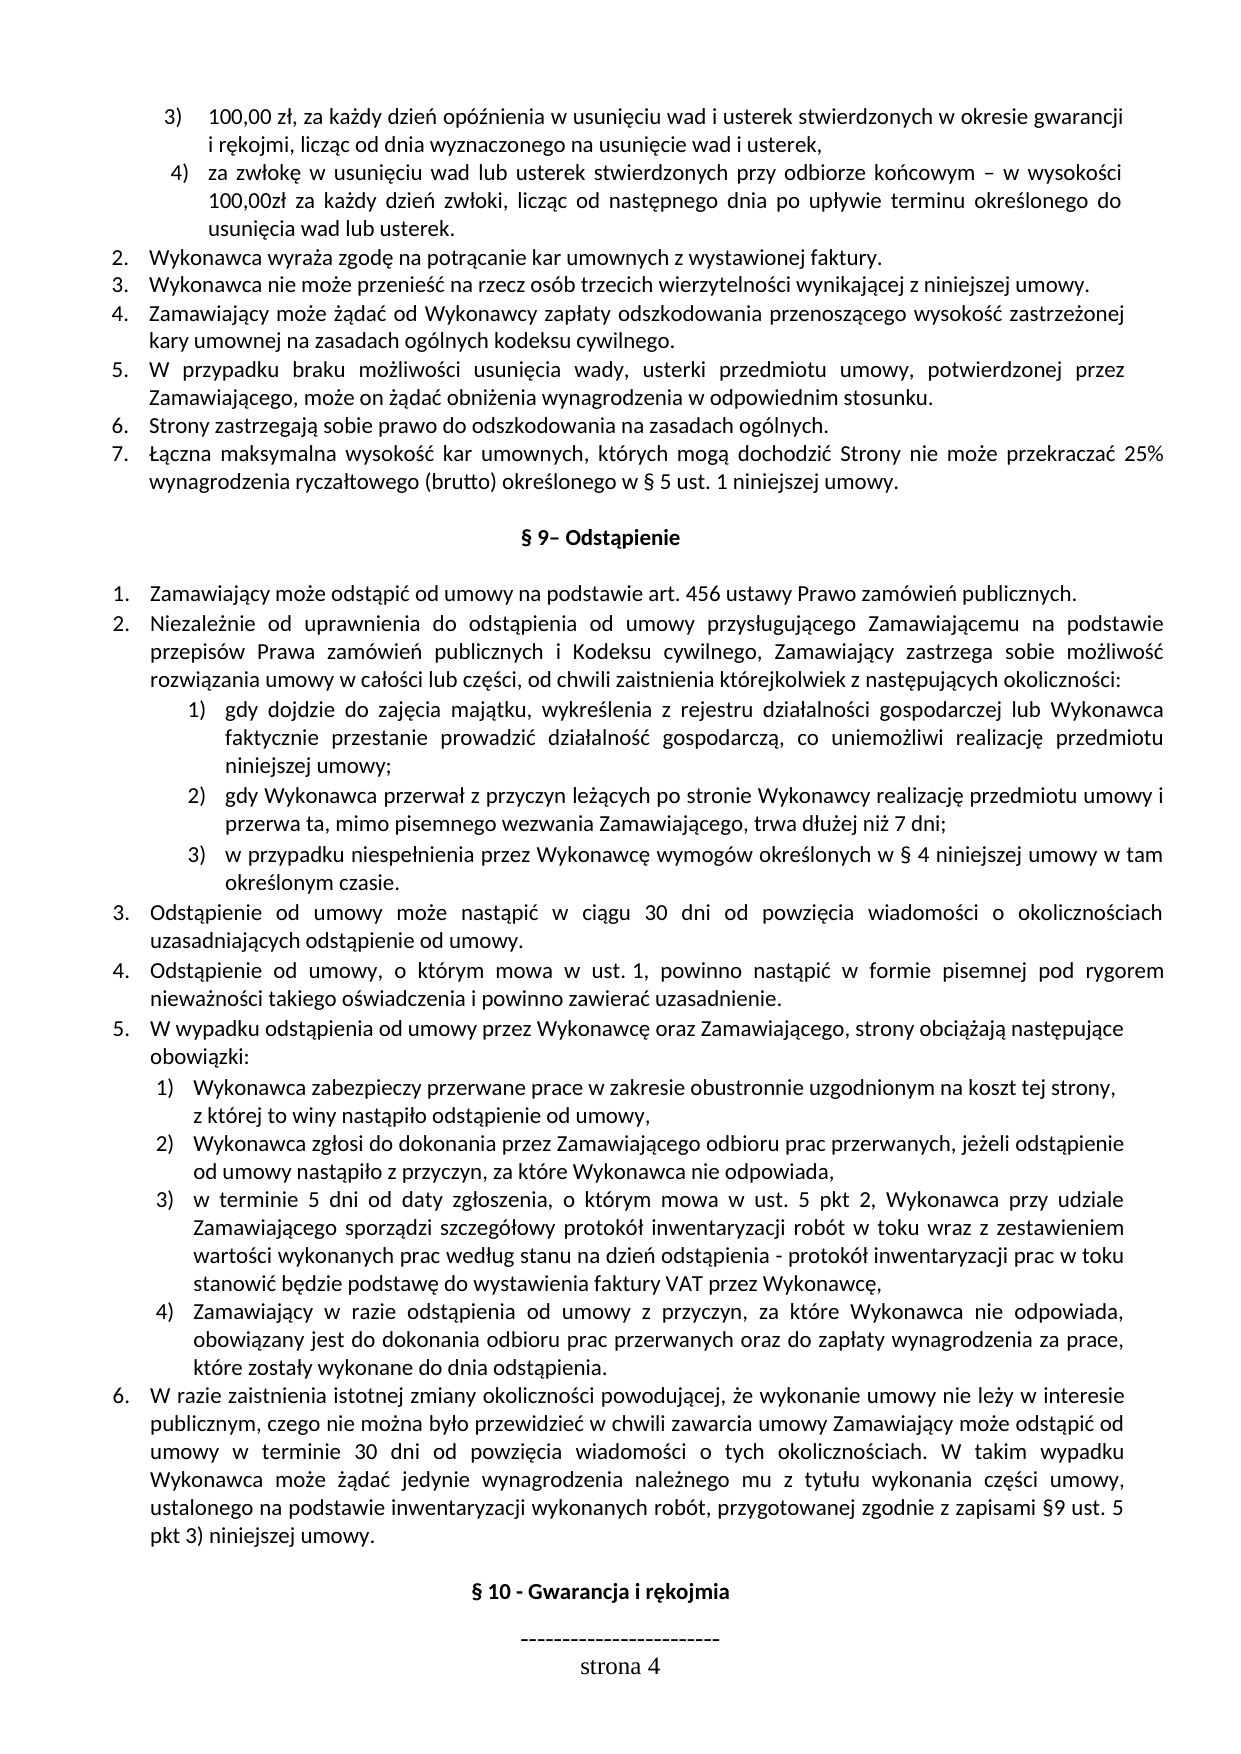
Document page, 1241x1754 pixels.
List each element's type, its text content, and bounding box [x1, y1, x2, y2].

text § 10 - Gwarancja i rękojmia [75, 1577, 1126, 1605]
list Wykonawca zgłosi do dokonania przez Zamawiającego odbioru prac przerwanych, jeżeli odstąpienie od umowy nastąpiło z przyczyn, za które Wykonawca nie odpowiada, [156, 1129, 1126, 1185]
list Zamawiający może odstąpić od umowy na podstawie art. 456 ustawy Prawo zamówień publicznych. [112, 579, 1165, 607]
list gdy dojdzie do zajęcia majątku, wykreślenia z rejestru działalności gospodarczej lub Wykonawca faktycznie przestanie prowadzić działalność gospodarczą, co uniemożliwi realizację przedmiotu niniejszej umowy; [187, 695, 1165, 779]
list gdy Wykonawca przerwał z przyczyn leżących po stronie Wykonawcy realizację przedmiotu umowy i przerwa ta, mimo pisemnego wezwania Zamawiającego, trwa dłużej niż 7 dni; [187, 782, 1165, 838]
list W razie zaistnienia istotnej zmiany okoliczności powodującej, że wykonanie umowy nie leży w interesie publicznym, czego nie można było przewidzieć w chwili zawarcia umowy Zamawiający może odstąpić od umowy w terminie 30 dni od powzięcia wiadomości o tych okolicznościach. W takim wypadku Wykonawca może żądać jedynie wynagrodzenia należnego mu z tytułu wykonania części umowy, ustalonego na podstawie inwentaryzacji wykonanych robót, przygotowanej zgodnie z zapisami §9 ust. 5 pkt 3) niniejszej umowy. [112, 1381, 1126, 1549]
list w terminie 5 dni od daty zgłoszenia, o którym mowa w ust. 5 pkt 2, Wykonawca przy udziale Zamawiającego sporządzi szczegółowy protokół inwentaryzacji robót w toku wraz z zestawieniem wartości wykonanych prac według stanu na dzień odstąpienia - protokół inwentaryzacji prac w toku stanowić będzie podstawę do wystawienia faktury VAT przez Wykonawcę, [156, 1185, 1126, 1297]
list W przypadku braku możliwości usunięcia wady, usterki przedmiotu umowy, potwierdzonej przez Zamawiającego, może on żądać obniżenia wynagrodzenia w odpowiednim stosunku. [111, 355, 1126, 411]
text § 9– Odstąpienie [75, 523, 1126, 551]
list Wykonawca zabezpieczy przerwane prace w zakresie obustronnie uzgodnionym na koszt tej strony, z której to winy nastąpiło odstąpienie od umowy, [156, 1073, 1126, 1129]
list Odstąpienie od umowy, o którym mowa w ust. 1, powinno nastąpić w formie pisemnej pod rygorem nieważności takiego oświadczenia i powinno zawierać uzasadnienie. [112, 956, 1165, 1012]
list za zwłokę w usunięciu wad lub usterek stwierdzonych przy odbiorze końcowym – w wysokości 100,00zł za każdy dzień zwłoki, licząc od następnego dnia po upływie terminu określonego do usunięcia wad lub usterek. [170, 158, 1123, 243]
list 100,00 zł, za każdy dzień opóźnienia w usunięciu wad i usterek stwierdzonych w okresie gwarancji i rękojmi, licząc od dnia wyznaczonego na usunięcie wad i usterek, [164, 102, 1126, 158]
list w przypadku niespełnienia przez Wykonawcę wymogów określonych w § 4 niniejszej umowy w tam określonym czasie. [187, 840, 1165, 896]
list Łączna maksymalna wysokość kar umownych, których mogą dochodzić Strony nie może przekraczać 25% wynagrodzenia ryczałtowego (brutto) określonego w § 5 ust. 1 niniejszej umowy. [111, 439, 1165, 495]
list Odstąpienie od umowy może nastąpić w ciągu 30 dni od powzięcia wiadomości o okolicznościach uzasadniających odstąpienie od umowy. [112, 898, 1165, 954]
list Niezależnie od uprawnienia do odstąpienia od umowy przysługującego Zamawiającemu na podstawie przepisów Prawa zamówień publicznych i Kodeksu cywilnego, Zamawiający zastrzega sobie możliwość rozwiązania umowy w całości lub części, od chwili zaistnienia którejkolwiek z następujących okoliczności: [112, 609, 1165, 693]
list Wykonawca wyraża zgodę na potrącanie kar umownych z wystawionej faktury. [111, 243, 1126, 271]
list Zamawiający w razie odstąpienia od umowy z przyczyn, za które Wykonawca nie odpowiada, obowiązany jest do dokonania odbioru prac przerwanych oraz do zapłaty wynagrodzenia za prace, które zostały wykonane do dnia odstąpienia. [156, 1297, 1126, 1381]
list Wykonawca nie może przenieść na rzecz osób trzecich wierzytelności wynikającej z niniejszej umowy. [111, 271, 1126, 299]
list Zamawiający może żądać od Wykonawcy zapłaty odszkodowania przenoszącego wysokość zastrzeżonej kary umownej na zasadach ogólnych kodeksu cywilnego. [111, 299, 1126, 355]
list Strony zastrzegają sobie prawo do odszkodowania na zasadach ogólnych. [111, 411, 1165, 439]
list W wypadku odstąpienia od umowy przez Wykonawcę oraz Zamawiającego, strony obciążają następujące obowiązki: [112, 1014, 1165, 1071]
